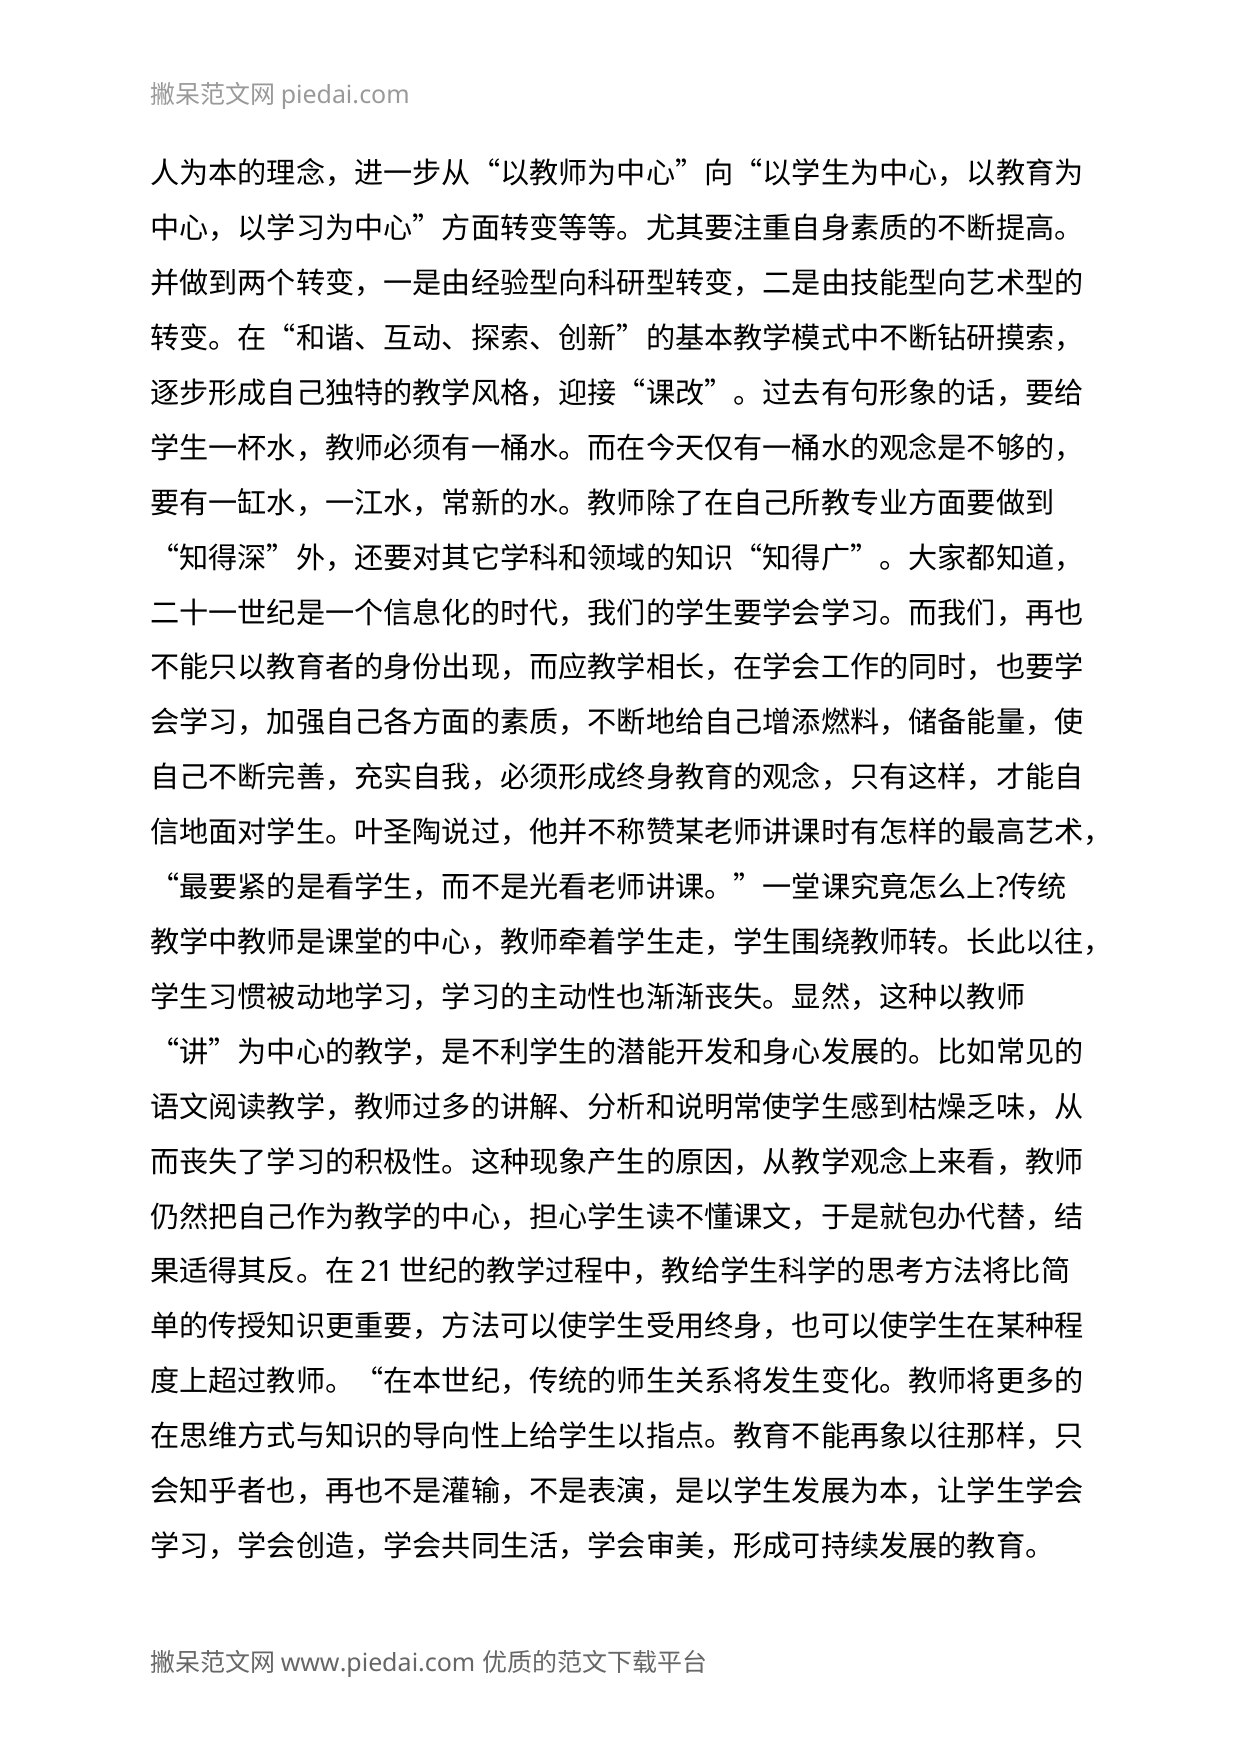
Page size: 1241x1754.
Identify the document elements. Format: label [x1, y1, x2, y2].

text [150, 150, 1090, 1565]
